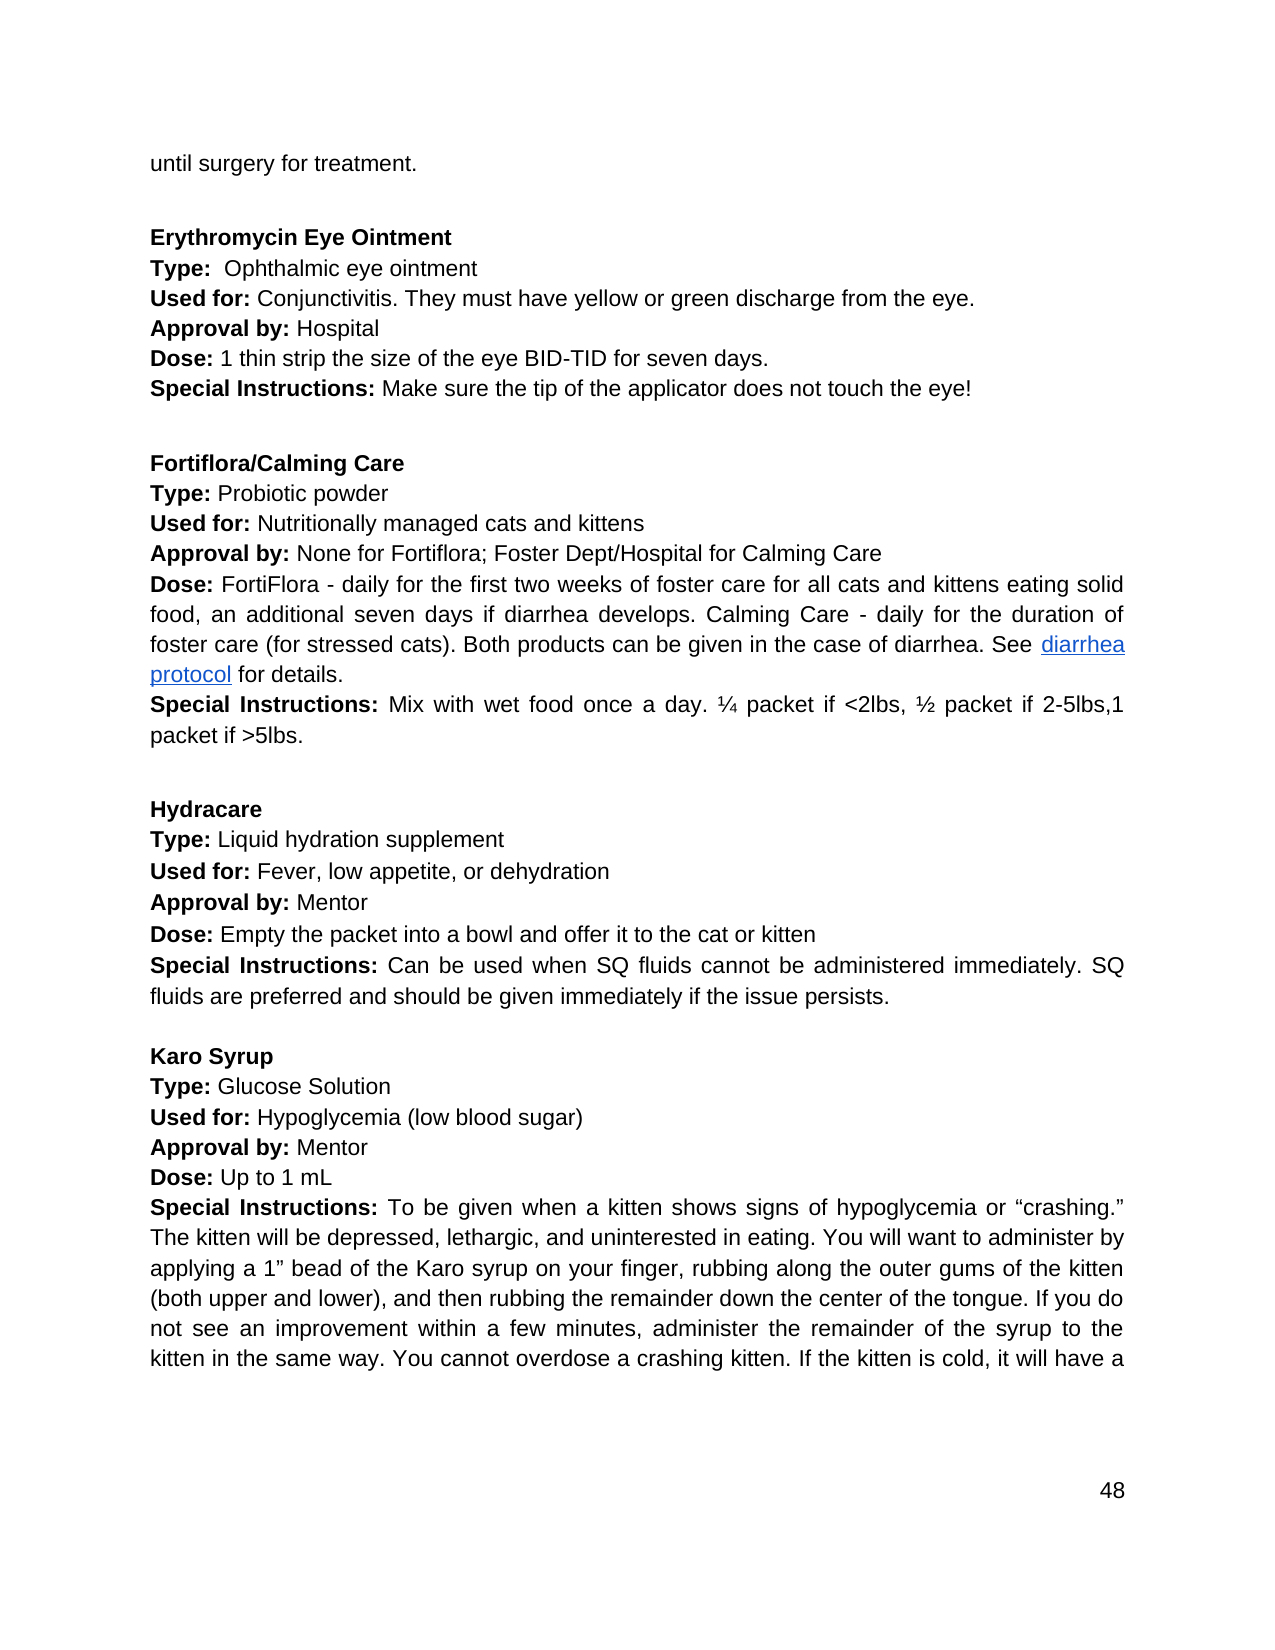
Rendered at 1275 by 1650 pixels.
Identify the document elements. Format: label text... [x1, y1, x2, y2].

text Used for: Conjunctivitis. They must have yellow or green discharge from the eye. [150, 285, 1125, 311]
text Approval by: Mentor [150, 889, 1125, 916]
text Type: Liquid hydration supplement [150, 826, 1125, 853]
text Dose: FortiFlora - daily for the first two weeks of foster care for all cats and kittens eating solid food, an additional seven days if diarrhea develops. Calming Care - daily for the duration of foster care (for stressed cats). Both products can be given in the case of diarrhea. See diarrhea protocol for details. [150, 571, 1125, 688]
text Approval by: Mentor [150, 1134, 1125, 1160]
text Hydracare [150, 796, 1125, 822]
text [150, 150, 1125, 176]
text Used for: Fever, low appetite, or dehydration [150, 858, 1125, 884]
text Special Instructions: Mix with wet food once a day. ¼ packet if <2lbs, ½ packet if 2-5lbs,1 packet if >5lbs. [150, 691, 1125, 748]
text Dose: Up to 1 mL [150, 1164, 1125, 1190]
text Karo Syrup [150, 1043, 1125, 1069]
text Approval by: None for Fortiflora; Foster Dept/Hospital for Calming Care [150, 540, 1125, 567]
text Used for: Nutritionally managed cats and kittens [150, 510, 1125, 537]
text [150, 1194, 1125, 1372]
text Fortiflora/Calming Care [150, 450, 1125, 476]
text Special Instructions: Make sure the tip of the applicator does not touch the eye! [150, 375, 1125, 402]
text Special Instructions: Can be used when SQ fluids cannot be administered immediately. SQ fluids are preferred and should be given immediately if the issue persists. [150, 952, 1125, 1009]
text Dose: Empty the packet into a bowl and offer it to the cat or kitten [150, 921, 1125, 947]
text Type: Probiotic powder [150, 480, 1125, 506]
text Type: Ophthalmic eye ointment [150, 254, 1125, 281]
text Approval by: Hospital [150, 315, 1125, 341]
text Type: Glucose Solution [150, 1073, 1125, 1100]
text Used for: Hypoglycemia (low blood sugar) [150, 1103, 1125, 1130]
text Dose: 1 thin strip the size of the eye BID-TID for seven days. [150, 345, 1125, 372]
text Erythromycin Eye Ointment [150, 224, 1125, 251]
